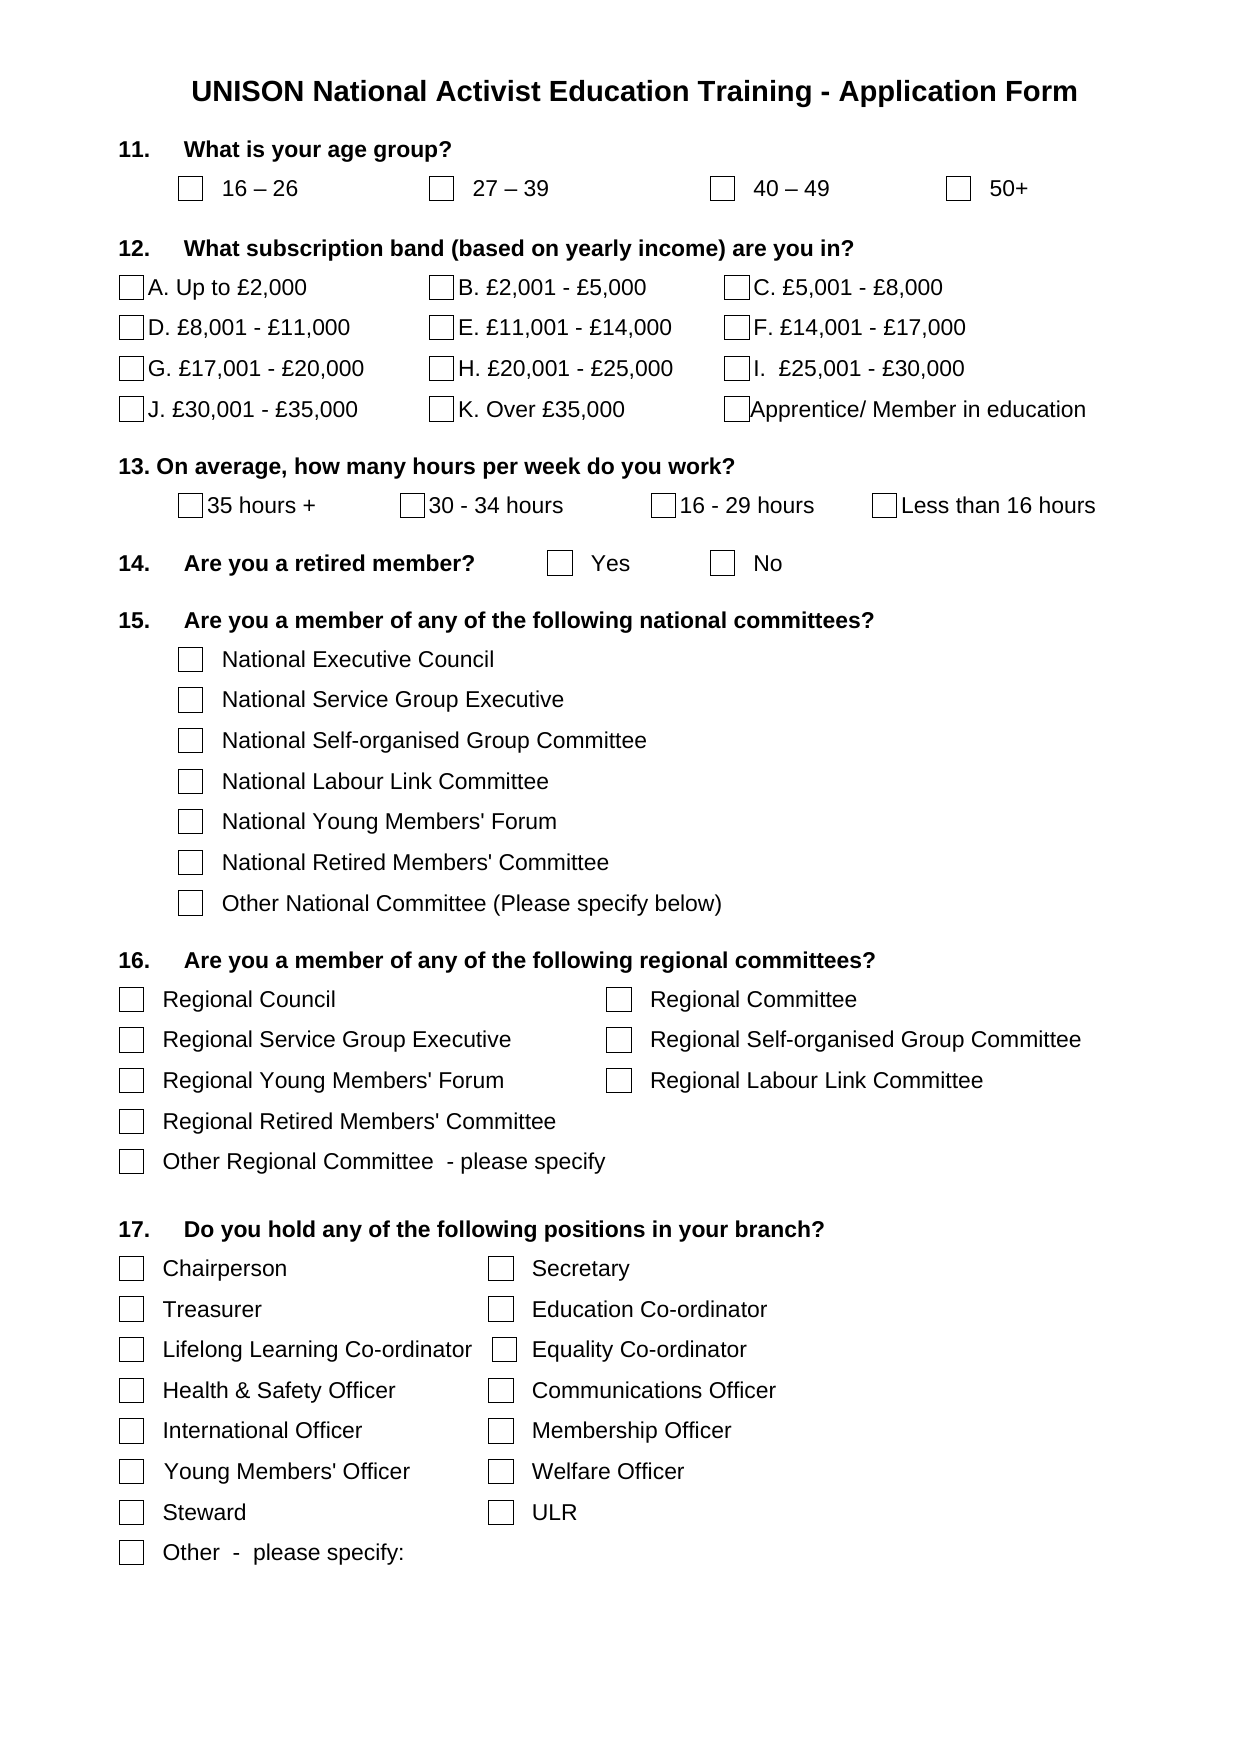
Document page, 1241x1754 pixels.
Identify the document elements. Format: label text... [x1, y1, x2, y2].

text 12. What subscription band (based on yearly income) are you in? [118, 235, 1152, 261]
text Chairperson Secretary [118, 1255, 1152, 1281]
text G. £17,001 - £20,000 H. £20,001 - £25,000 I. £25,001 - £30,000 [118, 355, 1152, 381]
text Health & Safety Officer Communications Officer [118, 1377, 1152, 1403]
text Other - please specify: [118, 1539, 1152, 1566]
text J. £30,001 - £35,000 K. Over £35,000 Apprentice/ Member in education [750, 396, 1152, 422]
text 13. On average, how many hours per week do you work? [118, 453, 1152, 479]
text 17. Do you hold any of the following positions in your branch? [118, 1216, 1152, 1243]
text International Officer Membership Officer [118, 1417, 1152, 1444]
text J. £30,001 - £35,000 K. Over £35,000 Apprentice/ Member in education [454, 396, 724, 422]
text National Service Group Executive [118, 686, 1152, 713]
text 16. Are you a member of any of the following regional committees? [118, 947, 1152, 973]
text D. £8,001 - £11,000 E. £11,001 - £14,000 F. £14,001 - £17,000 [118, 314, 1152, 341]
text Young Members' Officer Welfare Officer [118, 1458, 1152, 1484]
text Regional Young Members' Forum Regional Labour Link Committee [118, 1067, 1152, 1093]
text J. £30,001 - £35,000 K. Over £35,000 Apprentice/ Member in education [144, 396, 429, 422]
text Regional Retired Members' Committee [118, 1108, 1152, 1134]
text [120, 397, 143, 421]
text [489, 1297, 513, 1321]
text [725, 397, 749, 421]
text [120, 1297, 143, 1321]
text Treasurer Education Co-ordinator [514, 1296, 1152, 1322]
text National Labour Link Committee [118, 768, 1152, 794]
text Lifelong Learning Co-ordinator Equality Co-ordinator [118, 1336, 1152, 1362]
text Other Regional Committee - please specify [118, 1148, 1152, 1174]
text National Retired Members' Committee [118, 849, 1152, 875]
text 11. What is your age group? [118, 136, 1152, 162]
text 35 hours + 30 - 34 hours 16 - 29 hours Less than 16 hours [118, 492, 1152, 518]
text 16 – 26 27 – 39 40 – 49 50+ [118, 175, 1152, 201]
text Steward ULR [118, 1499, 1152, 1525]
text Regional Council Regional Committee [118, 986, 1152, 1012]
text 14. Are you a retired member? Yes No [118, 549, 1152, 576]
text National Executive Council [118, 646, 1152, 672]
text Other National Committee (Please specify below) [118, 889, 1152, 916]
text Treasurer Education Co-ordinator [144, 1296, 488, 1322]
text 15. Are you a member of any of the following national committees? [118, 607, 1152, 633]
text National Young Members' Forum [118, 808, 1152, 834]
text National Self-organised Group Committee [118, 727, 1152, 753]
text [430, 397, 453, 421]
text Regional Service Group Executive Regional Self-organised Group Committee [118, 1026, 1152, 1053]
text A. Up to £2,000 B. £2,001 - £5,000 C. £5,001 - £8,000 [118, 274, 1152, 300]
